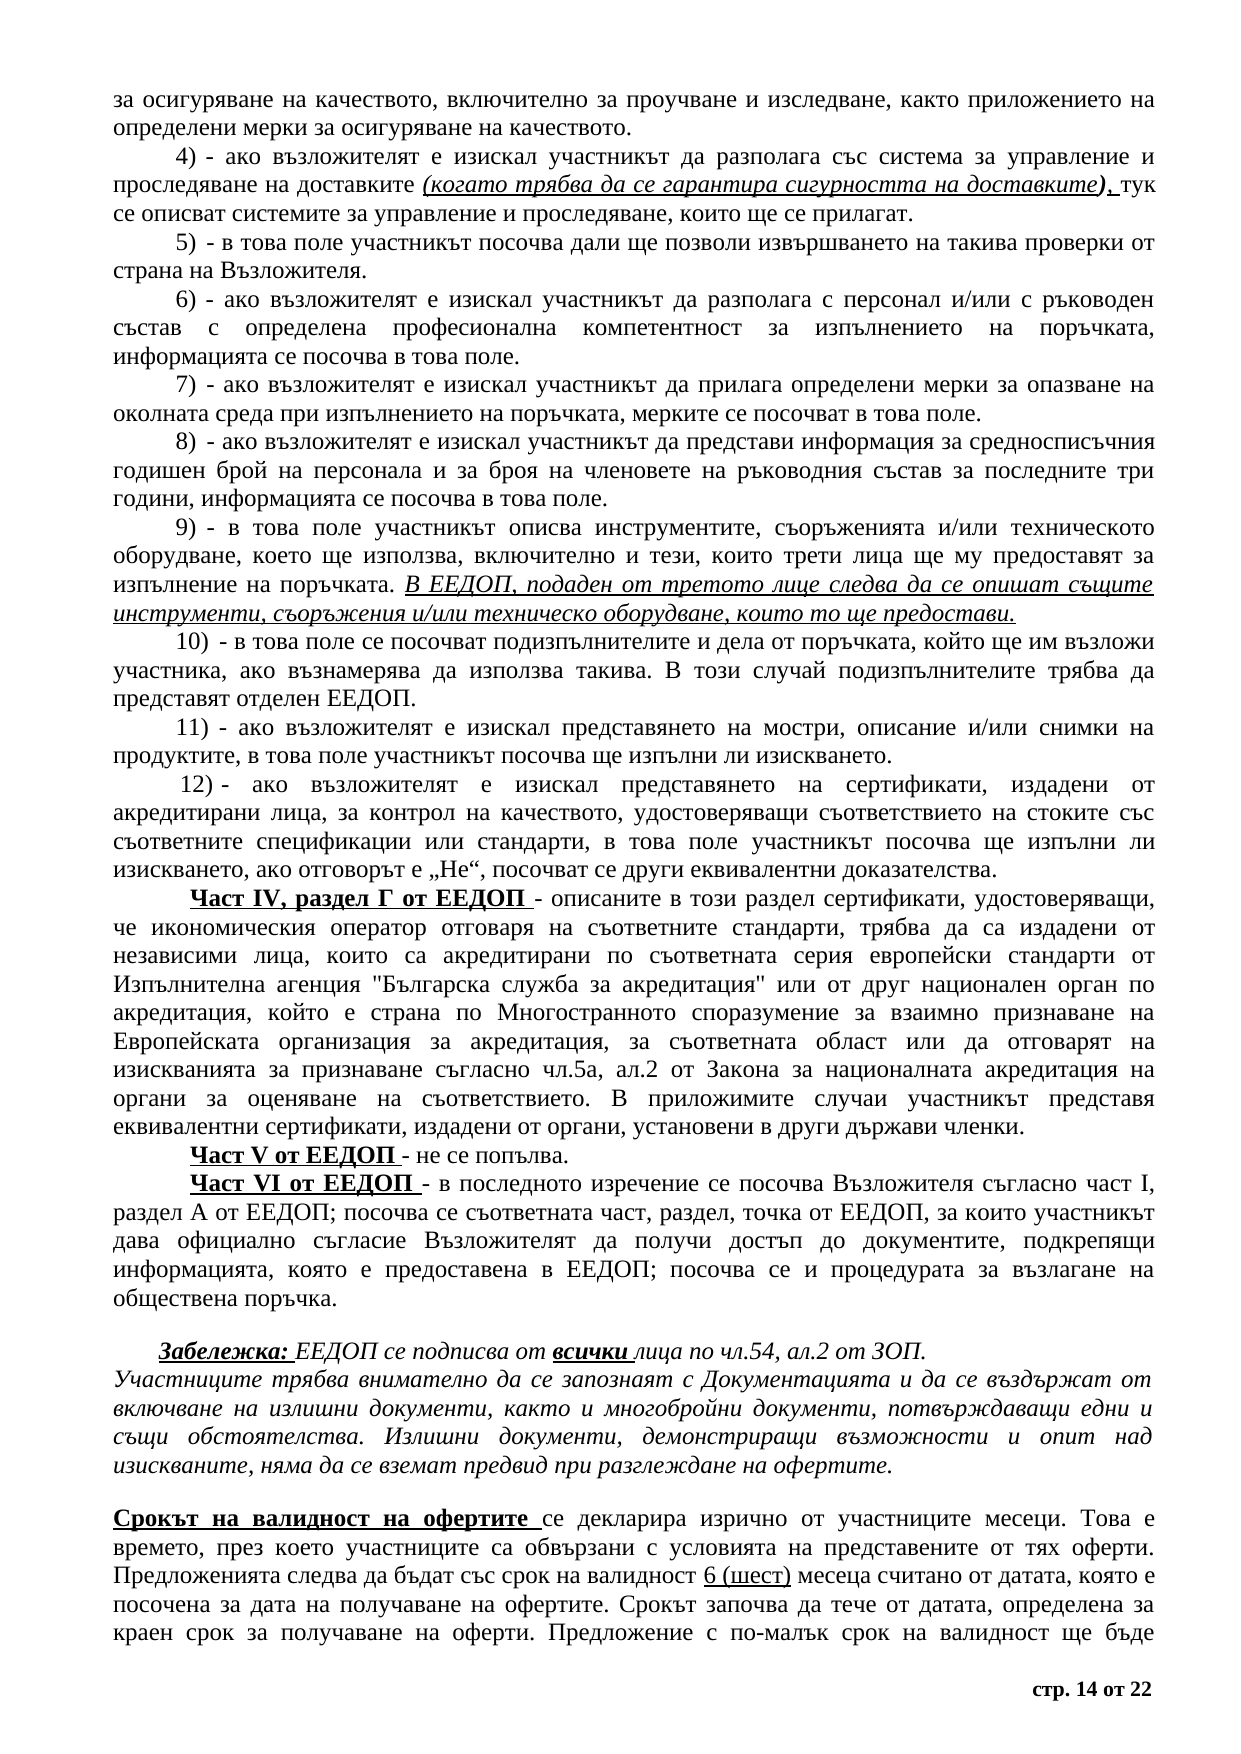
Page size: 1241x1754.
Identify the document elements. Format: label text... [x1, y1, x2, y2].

list - ако възложителят е изискал представянето на мостри, описание и/или снимки на продуктите, в това поле участникът посочва ще изпълни ли изискването. [113, 712, 1156, 769]
text Забележка: ЕЕДОП се подписва от всички лица по чл.54, ал.2 от ЗОП. [113, 1339, 1156, 1364]
list - ако възложителят е изискал участникът да разполага със система за управление и проследяване на доставките (когато трябва да се гарантира сигурността на доставките), тук се описват системите за управление и проследяване, които ще се прилагат. [113, 142, 1156, 227]
list - ако възложителят е изискал участникът да представи информация за средносписъчния годишен брой на персонала и за броя на членовете на ръководния състав за последните три години, информацията се посочва в това поле. [113, 427, 1156, 513]
list - в това поле участникът посочва дали ще позволи извършването на такива проверки от страна на Възложителя. [113, 227, 1156, 284]
list - ако възложителят е изискал участникът да разполага с персонал и/или с ръководен състав с определена професионална компетентност за изпълнението на поръчката, информацията се посочва в това поле. [113, 284, 1156, 370]
list - ако възложителят е изискал участникът да прилага определени мерки за опазване на околната среда при изпълнението на поръчката, мерките се посочват в това поле. [113, 370, 1156, 427]
text Участниците трябва внимателно да се запознаят с Документацията и да се въздържат от включване на излишни документи, както и многобройни документи, потвърждаващи едни и същи обстоятелства. Излишни документи, демонстриращи възможности и опит над изискваните, няма да се вземат предвид при разглеждане на офертите. [113, 1364, 1156, 1479]
text Част V от ЕЕДОП - не се попълва. [113, 1141, 1156, 1169]
text Част IV, раздел Г от ЕЕДОП - описаните в този раздел сертификати, удостоверяващи, че икономическия оператор отговаря на съответните стандарти, трябва да са издадени от независими лица, които са акредитирани по съответната серия европейски стандарти от Изпълнителна агенция "Българска служба за акредитация" или от друг национален орган по акредитация, който е страна по Многостранното споразумение за взаимно признаване на Европейската организация за акредитация, за съответната област или да отговарят на изискванията за признаване съгласно чл.5а, ал.2 от Закона за националната акредитация на органи за оценяване на съответствието. В приложимите случаи участникът представя еквивалентни сертификати, издадени от органи, установени в други държави членки. [113, 884, 1156, 1141]
list - в това поле се посочват подизпълнителите и дела от поръчката, който ще им възложи участника, ако възнамерява да използва такива. В този случай подизпълнителите трябва да представят отделен ЕЕДОП. [113, 627, 1156, 712]
text Част VI от ЕЕДОП - в последното изречение се посочва Възложителя съгласно част I, раздел A от ЕЕДОП; посочва се съответната част, раздел, точка от ЕЕДОП, за които участникът дава официално съгласие Възложителят да получи достъп до документите, подкрепящи информацията, която е предоставена в ЕЕДОП; посочва се и процедурата за възлагане на обществена поръчка. [113, 1169, 1156, 1312]
list - в това поле участникът описва инструментите, съоръженията и/или техническото оборудване, което ще използва, включително и тези, които трети лица ще му предоставят за изпълнение на поръчката. В ЕЕДОП, подаден от третото лице следва да се опишат същите инструменти, съоръжения и/или техническо оборудване, които то ще предостави. [113, 513, 1156, 627]
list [113, 84, 1156, 142]
list - ако възложителят е изискал представянето на сертификати, издадени от акредитирани лица, за контрол на качеството, удостоверяващи съответствието на стоките със съответните спецификации или стандарти, в това поле участникът посочва ще изпълни ли изискването, ако отговорът е „Не“, посочват се други еквивалентни доказателства. [113, 769, 1156, 884]
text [113, 1504, 1156, 1646]
